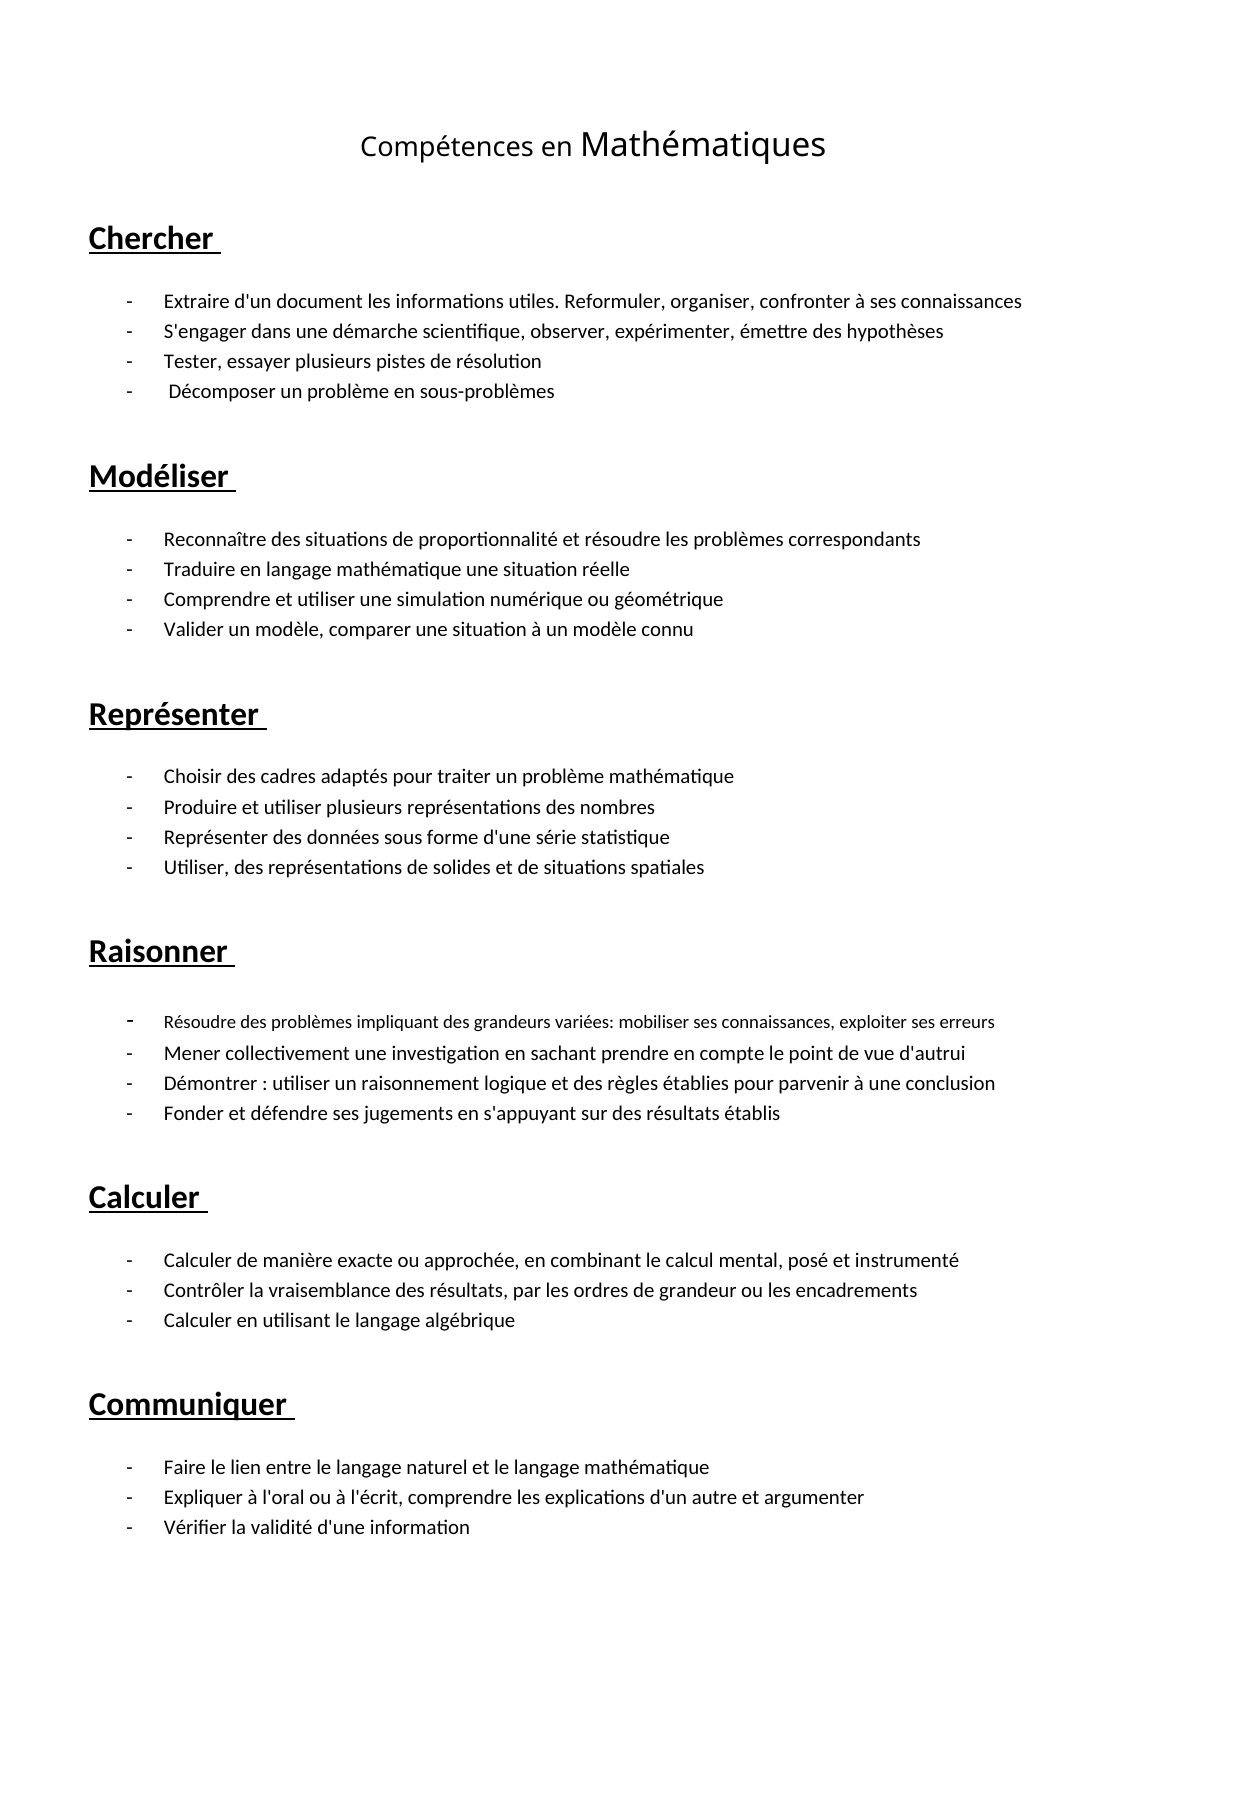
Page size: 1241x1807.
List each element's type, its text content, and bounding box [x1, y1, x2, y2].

list Démontrer : utiliser un raisonnement logique et des règles établies pour parvenir à une conclusion [126, 1070, 1197, 1095]
list Utiliser, des représentations de solides et de situations spatiales [126, 854, 1197, 880]
list Comprendre et utiliser une simulation numérique ou géométrique [126, 586, 1197, 612]
list Faire le lien entre le langage naturel et le langage mathématique [126, 1454, 1197, 1479]
text Raisonner [89, 931, 1197, 971]
list Extraire d'un document les informations utiles. Reformuler, organiser, confronter à ses connaissances [126, 288, 1197, 313]
list Tester, essayer plusieurs pistes de résolution [126, 348, 1197, 374]
text Représenter [89, 693, 1197, 733]
text Chercher [89, 217, 1197, 258]
list S'engager dans une démarche scientifique, observer, expérimenter, émettre des hypothèses [126, 318, 1197, 344]
text Compétences en Mathématiques [89, 121, 1197, 166]
text Calculer [89, 1176, 1197, 1217]
list Calculer de manière exacte ou approchée, en combinant le calcul mental, posé et instrumenté [126, 1247, 1197, 1272]
list Vérifier la validité d'une information [126, 1514, 1197, 1539]
list Traduire en langage mathématique une situation réelle [126, 556, 1197, 581]
text Communiquer [89, 1383, 1197, 1424]
list Valider un modèle, comparer une situation à un modèle connu [126, 616, 1197, 642]
list Produire et utiliser plusieurs représentations des nombres [126, 794, 1197, 819]
list Reconnaître des situations de proportionnalité et résoudre les problèmes correspondants [126, 526, 1197, 551]
list Résoudre des problèmes impliquant des grandeurs variées: mobiliser ses connaissances, exploiter ses erreurs [126, 1001, 1197, 1035]
list Calculer en utilisant le langage algébrique [126, 1307, 1197, 1332]
list Choisir des cadres adaptés pour traiter un problème mathématique [126, 764, 1197, 789]
list Expliquer à l'oral ou à l'écrit, comprendre les explications d'un autre et argumenter [126, 1484, 1197, 1509]
list Contrôler la vraisemblance des résultats, par les ordres de grandeur ou les encadrements [126, 1277, 1197, 1302]
text Modéliser [89, 455, 1197, 496]
list Représenter des données sous forme d'une série statistique [126, 824, 1197, 849]
list Décomposer un problème en sous-problèmes [126, 379, 1197, 404]
list Mener collectivement une investigation en sachant prendre en compte le point de vue d'autrui [126, 1040, 1197, 1065]
list Fonder et défendre ses jugements en s'appuyant sur des résultats établis [126, 1100, 1197, 1125]
